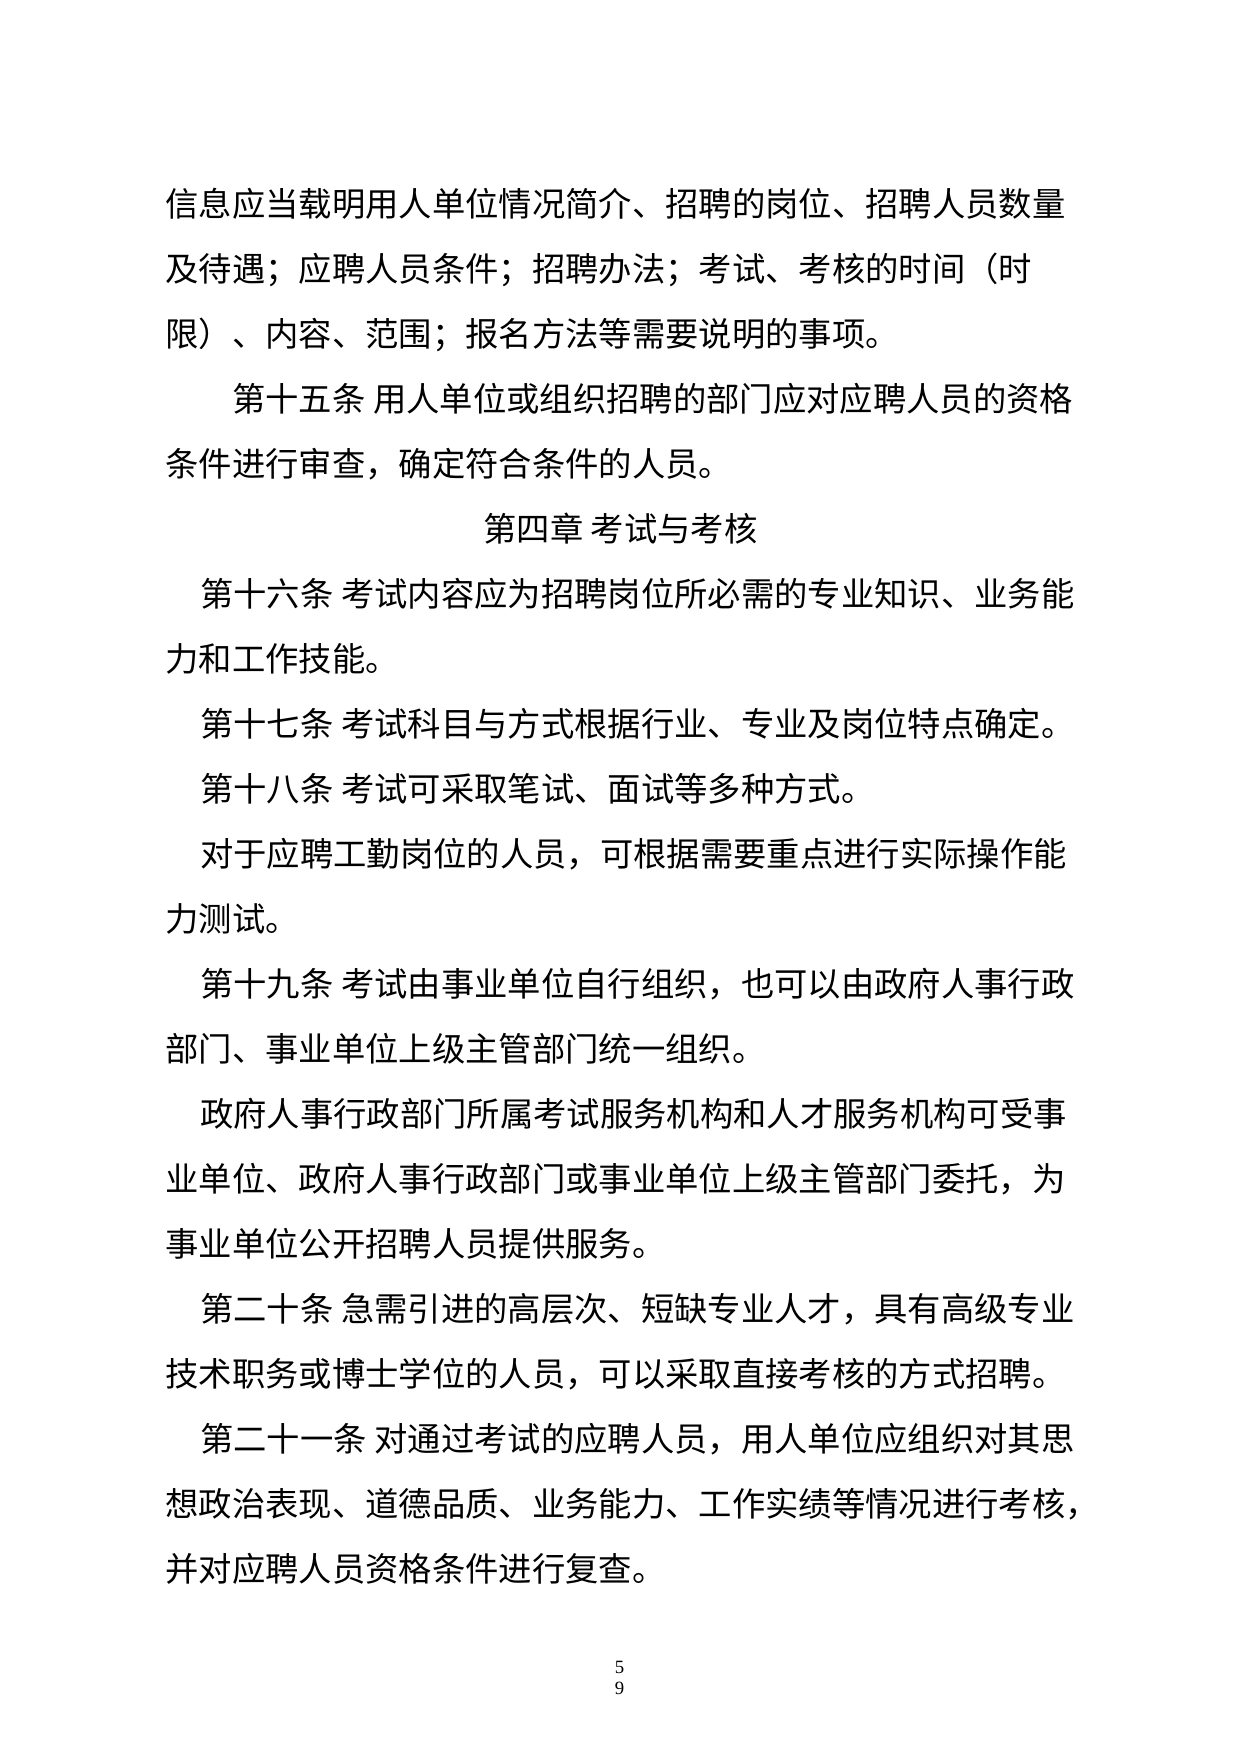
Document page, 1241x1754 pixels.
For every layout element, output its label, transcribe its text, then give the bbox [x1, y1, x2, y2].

text 第十七条 考试科目与方式根据行业、专业及岗位特点确定。 [165, 689, 1075, 754]
text 政府人事行政部门所属考试服务机构和人才服务机构可受事业单位、政府人事行政部门或事业单位上级主管部门委托，为事业单位公开招聘人员提供服务。 [165, 1079, 1075, 1274]
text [165, 169, 1075, 364]
text 第十九条 考试由事业单位自行组织，也可以由政府人事行政部门、事业单位上级主管部门统一组织。 [165, 949, 1075, 1079]
text 第二十条 急需引进的高层次、短缺专业人才，具有高级专业技术职务或博士学位的人员，可以采取直接考核的方式招聘。 [165, 1274, 1075, 1404]
text 第十六条 考试内容应为招聘岗位所必需的专业知识、业务能力和工作技能。 [165, 559, 1075, 689]
text 对于应聘工勤岗位的人员，可根据需要重点进行实际操作能力测试。 [165, 819, 1075, 949]
text 第十五条 用人单位或组织招聘的部门应对应聘人员的资格条件进行审查，确定符合条件的人员。 [165, 364, 1075, 494]
text 第二十一条 对通过考试的应聘人员，用人单位应组织对其思想政治表现、道德品质、业务能力、工作实绩等情况进行考核，并对应聘人员资格条件进行复查。 [165, 1404, 1075, 1599]
text 第四章 考试与考核 [165, 494, 1075, 559]
text 第十八条 考试可采取笔试、面试等多种方式。 [165, 754, 1075, 819]
